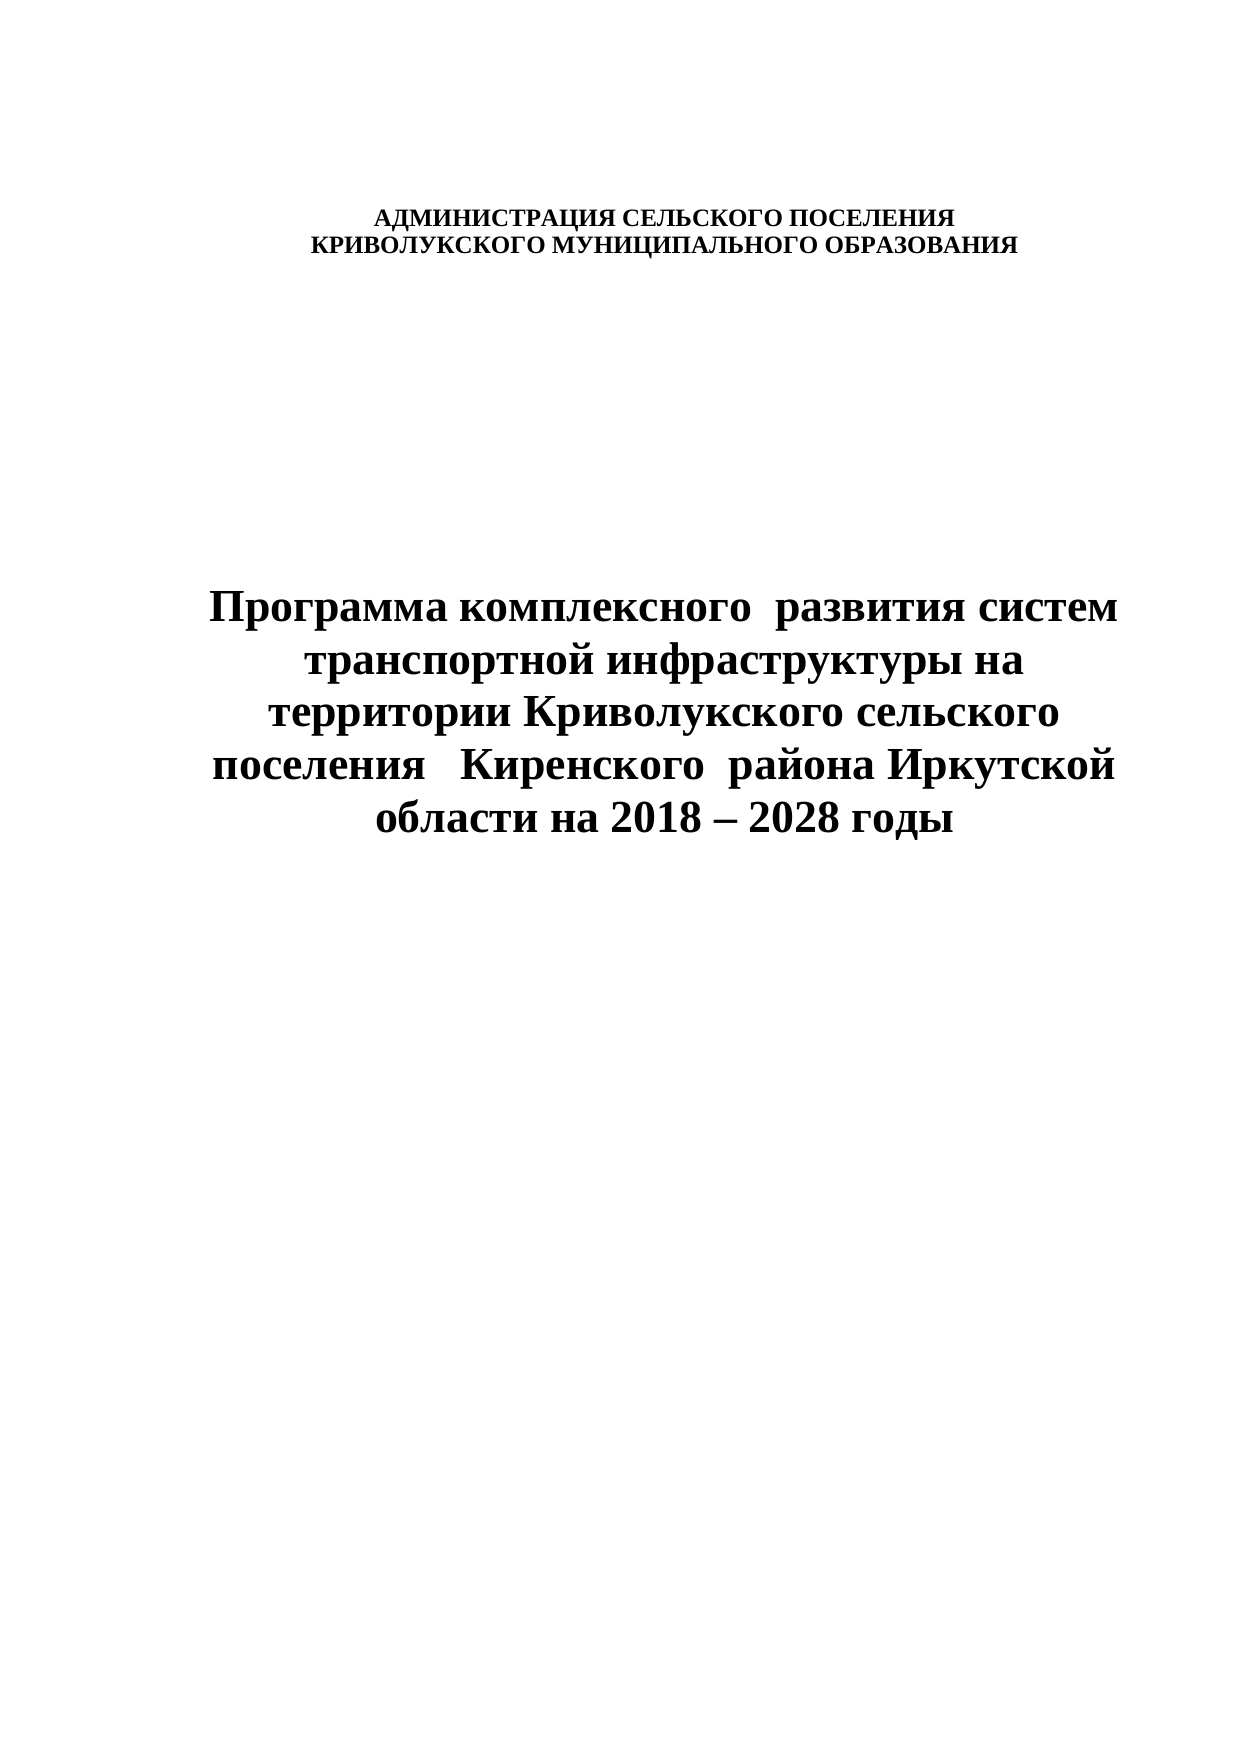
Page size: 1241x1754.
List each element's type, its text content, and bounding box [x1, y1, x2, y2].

text Программа комплексного развития систем транспортной инфраструктуры на территории Криволукского сельского поселения Киренского района Иркутской области на 2018 – 2028 годы [177, 578, 1152, 842]
text АДМИНИСТРАЦИЯ СЕЛЬСКОГО ПОСЕЛЕНИЯ [177, 204, 1152, 232]
text КРИВОЛУКСКОГО МУНИЦИПАЛЬНОГО ОБРАЗОВАНИЯ [177, 232, 1152, 259]
